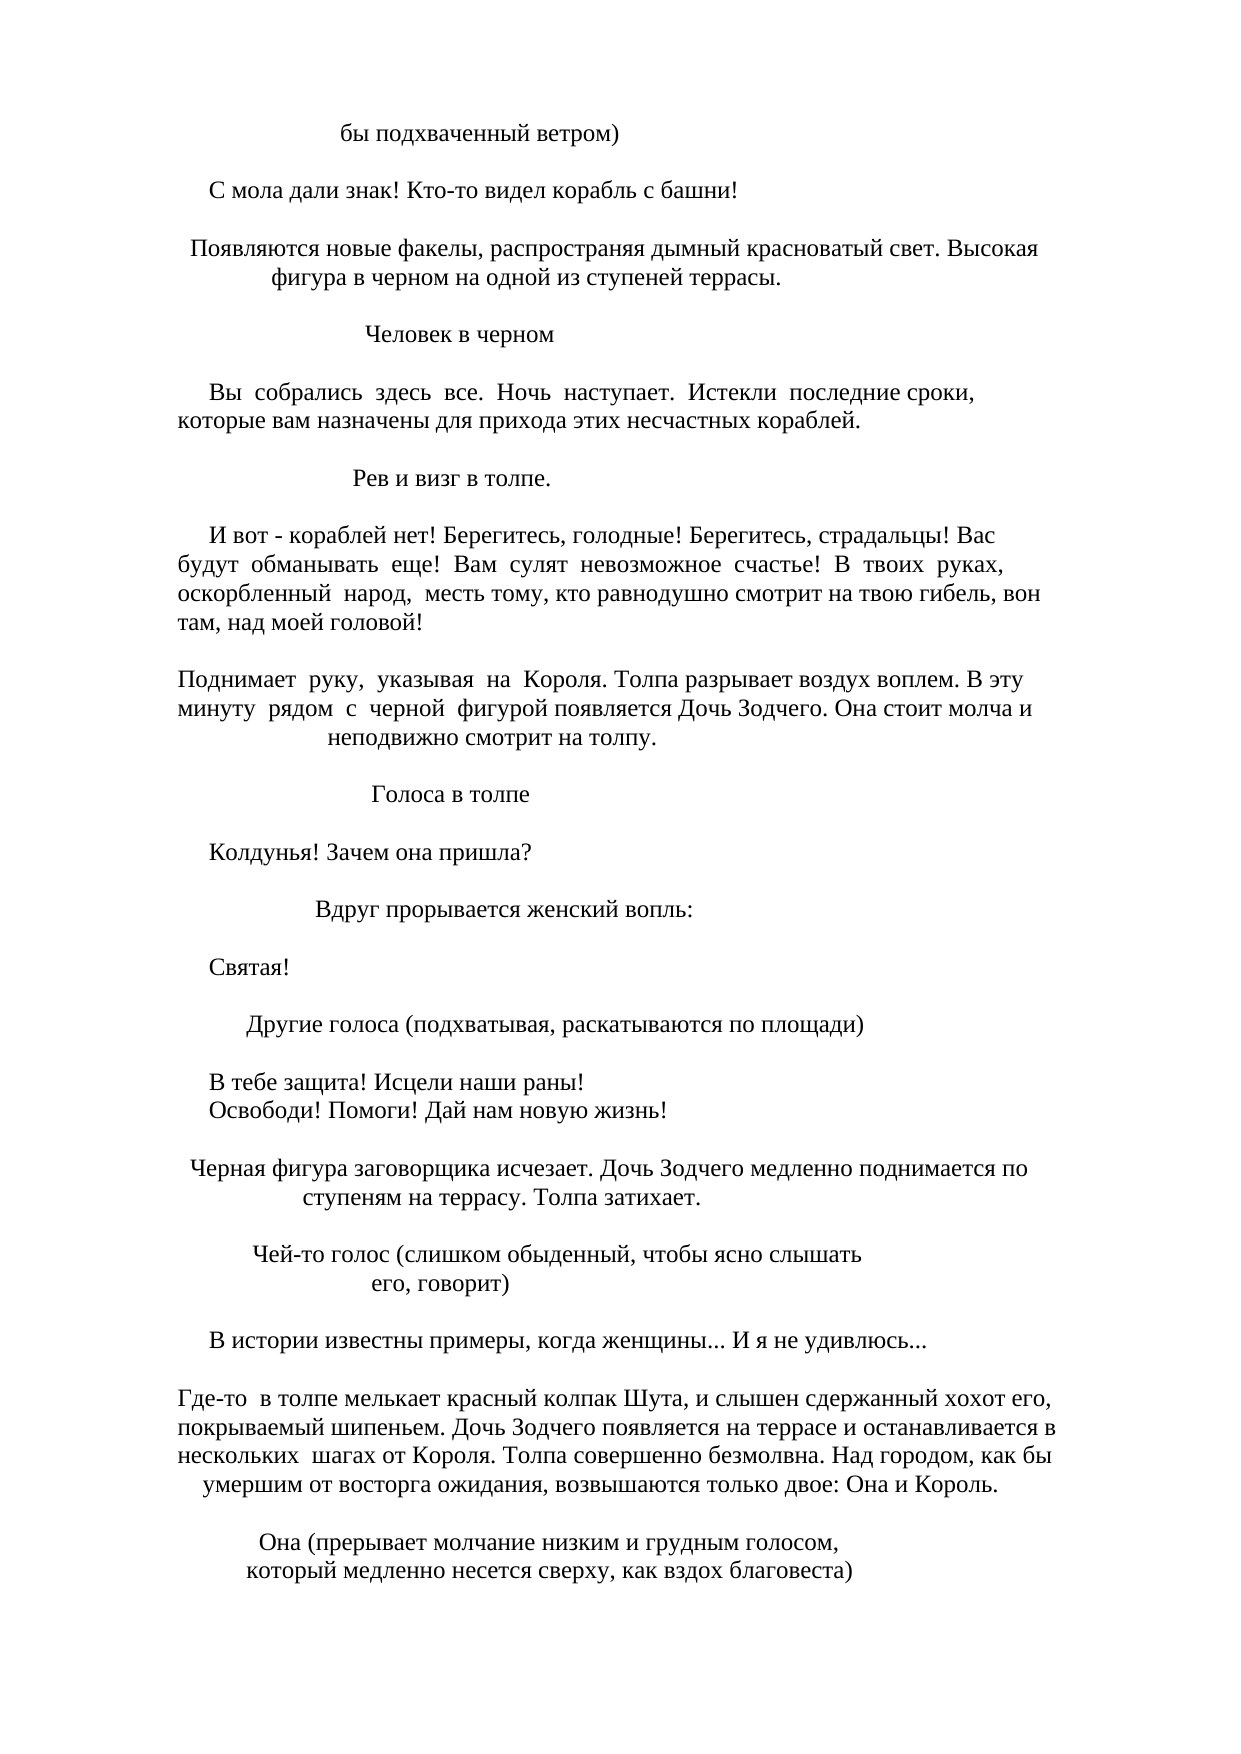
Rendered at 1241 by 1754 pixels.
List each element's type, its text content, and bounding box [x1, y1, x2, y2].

text фигура в черном на одной из ступеней террасы. [177, 262, 1152, 291]
text Вы собрались здесь все. Ночь наступает. Истекли последние сроки, [177, 377, 1152, 406]
text Вдруг прорывается женский вопль: [177, 894, 1152, 923]
text Голоса в толпе [177, 779, 1152, 808]
text Где-то в толпе мелькает красный колпак Шута, и слышен сдержанный хохот его, [177, 1383, 1152, 1412]
text Колдунья! Зачем она пришла? [177, 837, 1152, 866]
text Другие голоса (подхватывая, раскатываются по площади) [177, 1009, 1152, 1038]
text С мола дали знак! Кто-то видел корабль с башни! [177, 176, 1152, 204]
text минуту рядом с черной фигурой появляется Дочь Зодчего. Она стоит молча и [177, 693, 1152, 722]
text неподвижно смотрит на толпу. [177, 722, 1152, 751]
text ступеням на террасу. Толпа затихает. [177, 1182, 1152, 1211]
text оскорбленный народ, месть тому, кто равнодушно смотрит на твою гибель, вон [177, 578, 1152, 607]
text нескольких шагах от Короля. Толпа совершенно безмолвна. Над городом, как бы [177, 1441, 1152, 1469]
text Черная фигура заговорщика исчезает. Дочь Зодчего медленно поднимается по [177, 1153, 1152, 1182]
text В истории известны примеры, когда женщины... И я не удивлюсь... [177, 1326, 1152, 1354]
text Святая! [177, 952, 1152, 981]
text Поднимает руку, указывая на Короля. Толпа разрывает воздух воплем. В эту [177, 664, 1152, 693]
text Появляются новые факелы, распространяя дымный красноватый свет. Высокая [177, 233, 1152, 262]
text Человек в черном [177, 319, 1152, 348]
text умершим от восторга ожидания, возвышаются только двое: Она и Король. [177, 1469, 1152, 1498]
text Чей-то голос (слишком обыденный, чтобы ясно слышать [177, 1239, 1152, 1268]
text там, над моей головой! [177, 607, 1152, 636]
text будут обманывать еще! Вам сулят невозможное счастье! В твоих руках, [177, 549, 1152, 578]
text В тебе защита! Исцели наши раны! [177, 1067, 1152, 1096]
text Она (прерывает молчание низким и грудным голосом, [177, 1527, 1152, 1556]
text его, говорит) [177, 1268, 1152, 1297]
text И вот - кораблей нет! Берегитесь, голодные! Берегитесь, страдальцы! Вас [177, 521, 1152, 549]
text который медленно несется сверху, как вздох благовеста) [177, 1556, 1152, 1584]
text Рев и визг в толпе. [177, 463, 1152, 492]
text бы подхваченный ветром) [177, 118, 1152, 147]
text Освободи! Помоги! Дай нам новую жизнь! [177, 1096, 1152, 1124]
text которые вам назначены для прихода этих несчастных кораблей. [177, 406, 1152, 434]
text покрываемый шипеньем. Дочь Зодчего появляется на террасе и останавливается в [177, 1412, 1152, 1441]
